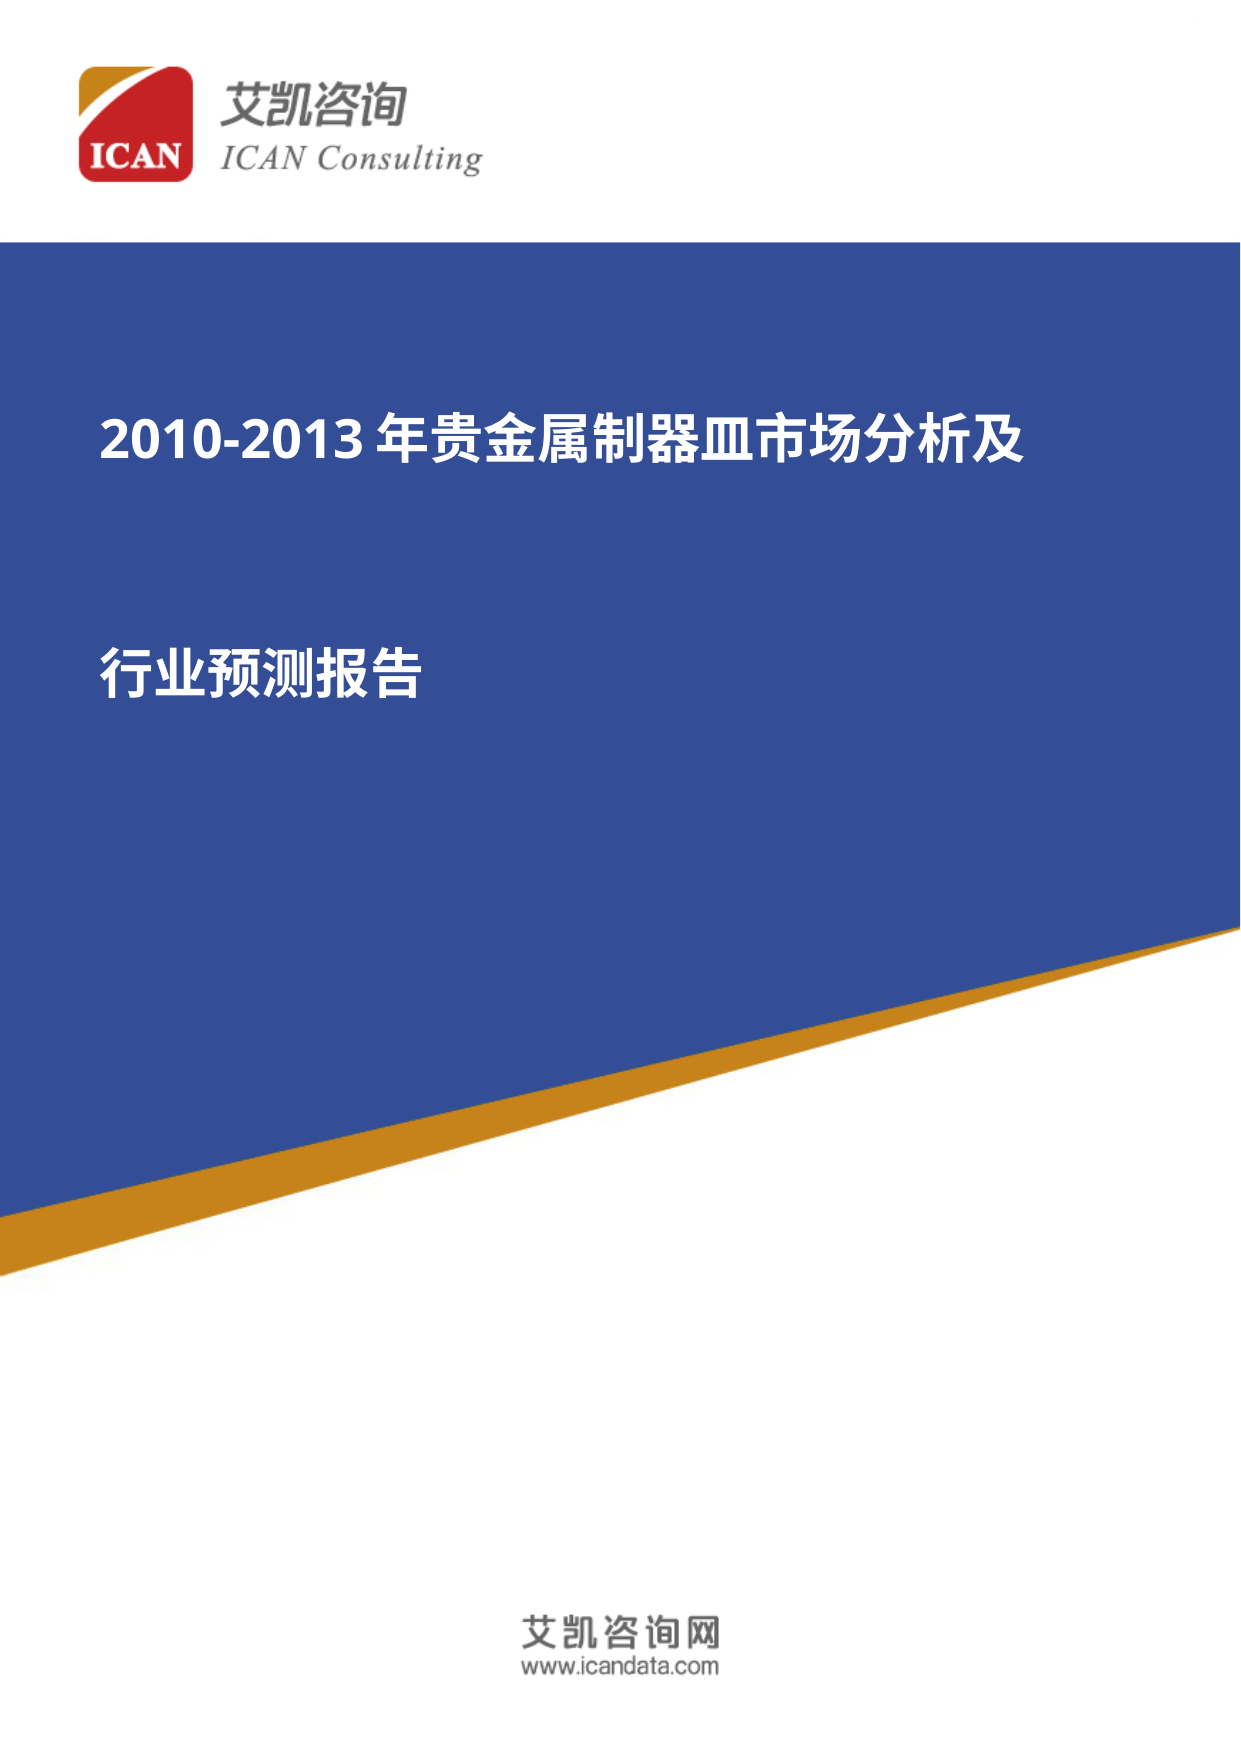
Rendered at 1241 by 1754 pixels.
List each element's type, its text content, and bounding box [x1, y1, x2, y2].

picture [0, 5, 1241, 1754]
subtitle 2010-2013年贵金属制器皿市场分析及行业预测报告 [99, 386, 1053, 718]
